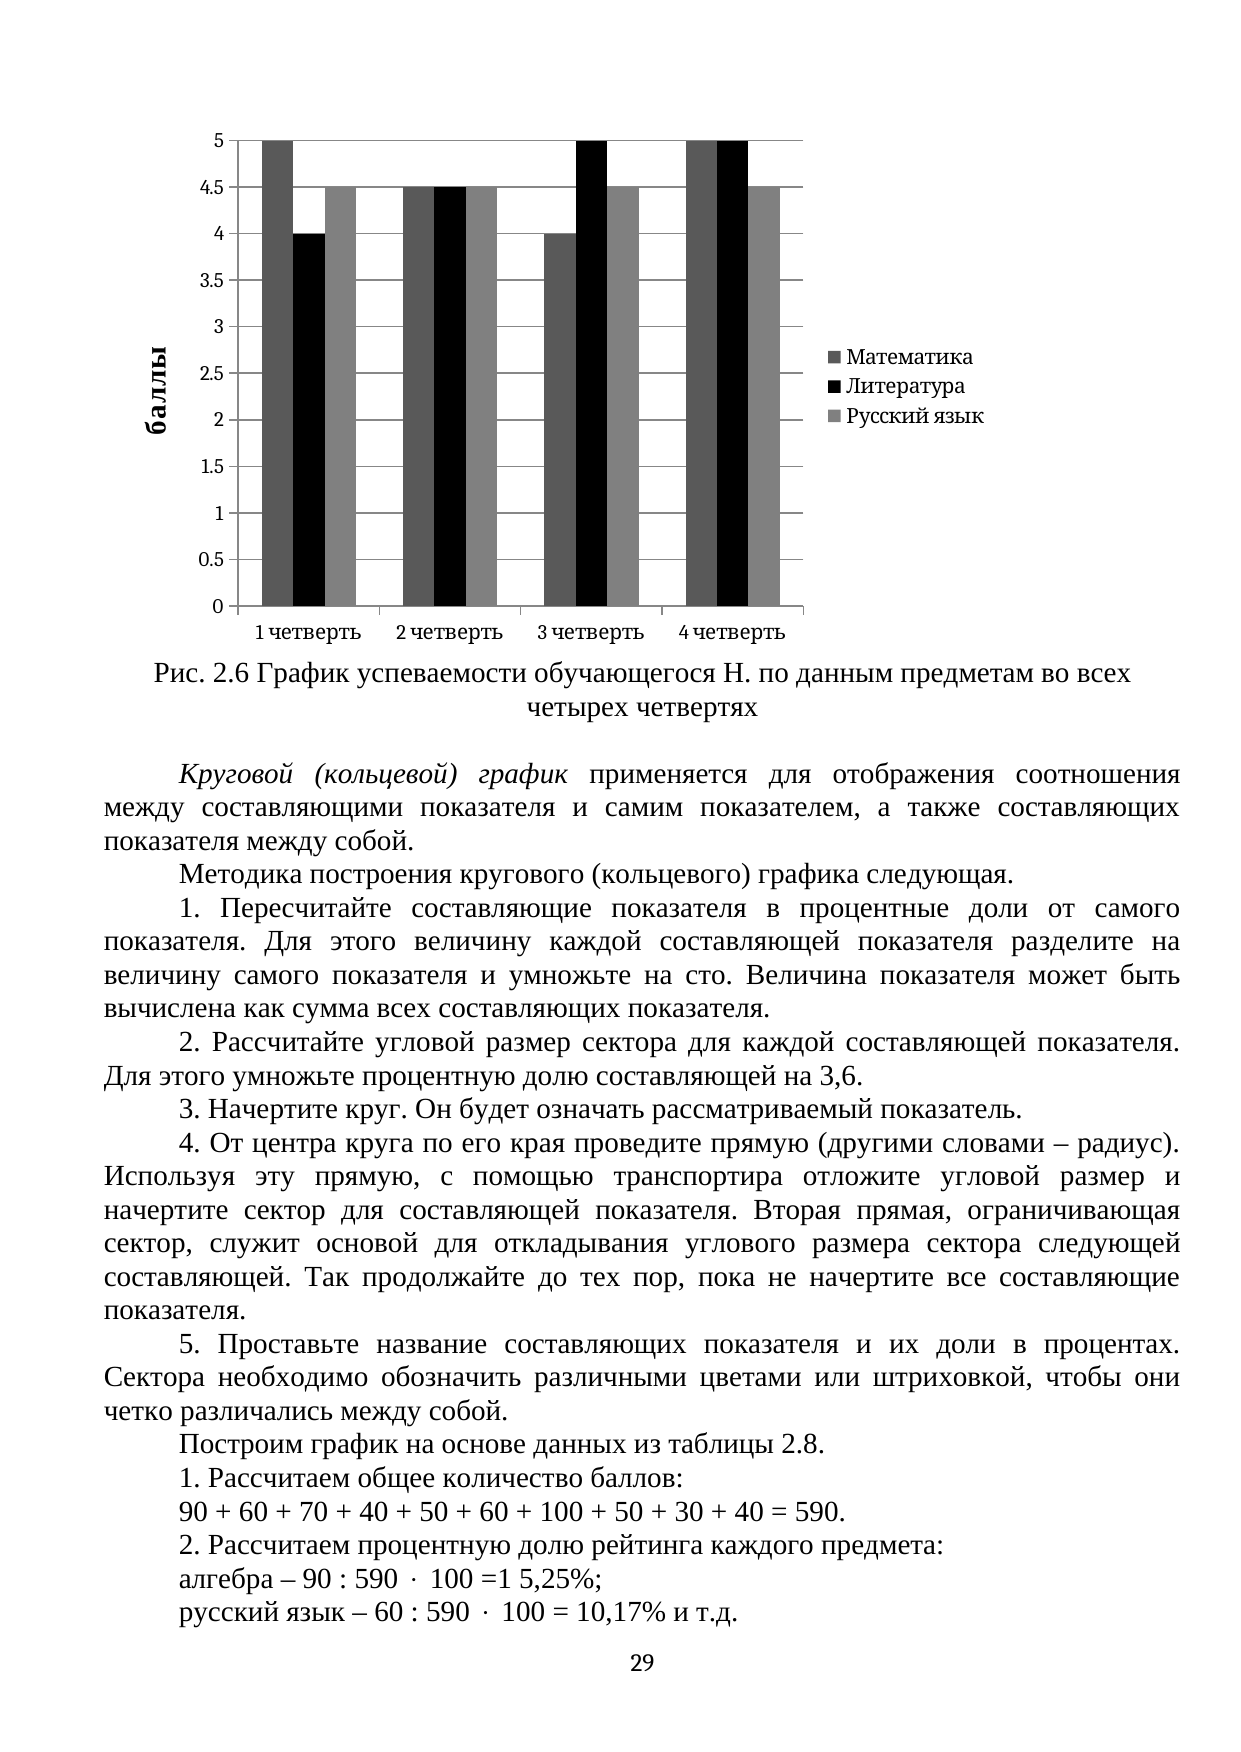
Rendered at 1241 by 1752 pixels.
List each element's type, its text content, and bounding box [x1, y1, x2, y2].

text 3. Начертите круг. Он будет означать рассматриваемый показатель. [103, 1091, 1181, 1125]
text Круговой (кольцевой) график применяется для отображения соотношения между составляющими показателя и самим показателем, а также составляющих показателя между собой. [103, 756, 1181, 856]
text Рис. 2.6 График успеваемости обучающегося Н. по данным предметам во всех четырех четвертях [103, 655, 1181, 722]
text 4. От центра круга по его края проведите прямую (другими словами – радиус). Используя эту прямую, с помощью транспортира отложите угловой размер и начертите сектор для составляющей показателя. Вторая прямая, ограничивающая сектор, служит основой для откладывания углового размера сектора следующей составляющей. Так продолжайте до тех пор, пока не начертите все составляющие показателя. [103, 1125, 1181, 1326]
text 5. Проставьте название составляющих показателя и их доли в процентах. Сектора необходимо обозначить различными цветами или штриховкой, чтобы они четко различались между собой. [103, 1326, 1181, 1427]
text 2. Рассчитайте угловой размер сектора для каждой составляющей показателя. Для этого умножьте процентную долю составляющей на 3,6. [103, 1024, 1181, 1091]
text алгебра – 90 : 590 100 =1 5,25%; [103, 1561, 1181, 1594]
text 2. Рассчитаем процентную долю рейтинга каждого предмета: [103, 1527, 1181, 1561]
text Методика построения кругового (кольцевого) графика следующая. [103, 856, 1181, 890]
text 90 + 60 + 70 + 40 + 50 + 60 + 100 + 50 + 30 + 40 = 590. [103, 1494, 1181, 1527]
text русский язык – 60 : 590 100 = 10,17% и т.д. [103, 1594, 1181, 1628]
text 1. Рассчитаем общее количество баллов: [103, 1460, 1181, 1494]
text Построим график на основе данных из таблицы 2.8. [103, 1427, 1181, 1460]
text 1. Пересчитайте составляющие показателя в процентные доли от самого показателя. Для этого величину каждой составляющей показателя разделите на величину самого показателя и умножьте на сто. Величина показателя может быть вычислена как сумма всех составляющих показателя. [103, 890, 1181, 1024]
